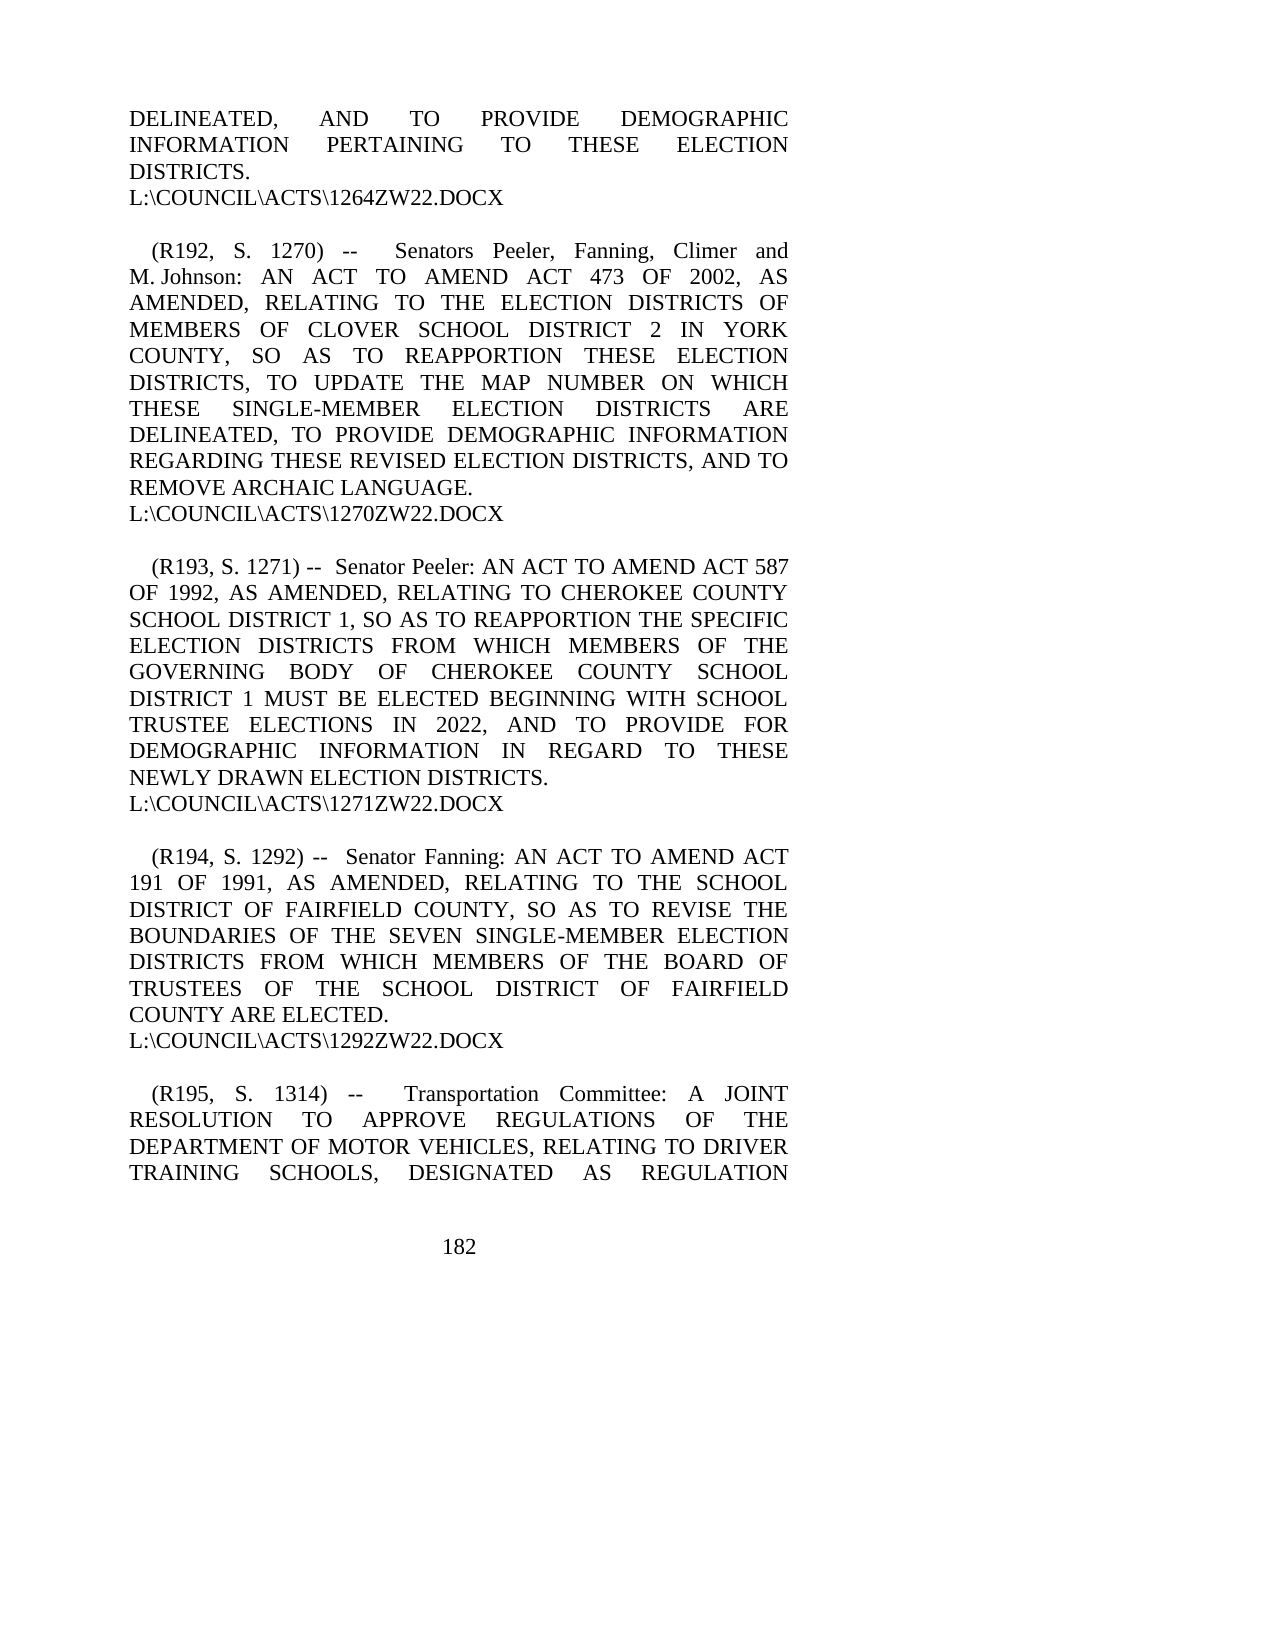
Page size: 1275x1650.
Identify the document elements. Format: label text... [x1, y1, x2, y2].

text L:\COUNCIL\ACTS\1264ZW22.DOCX [129, 184, 789, 210]
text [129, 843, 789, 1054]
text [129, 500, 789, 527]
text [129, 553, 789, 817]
text (R192, S. 1270) -- Senators Peeler, Fanning, Climer and M. Johnson: AN ACT TO AMEND ACT 473 OF 2002, AS AMENDED, RELATING TO THE ELECTION DISTRICTS OF MEMBERS OF CLOVER SCHOOL DISTRICT 2 IN YORK COUNTY, SO AS TO REAPPORTION THESE ELECTION DISTRICTS, TO UPDATE THE MAP NUMBER ON WHICH THESE SINGLE-MEMBER ELECTION DISTRICTS ARE DELINEATED, TO PROVIDE DEMOGRAPHIC INFORMATION REGARDING THESE REVISED ELECTION DISTRICTS, AND TO REMOVE ARCHAIC LANGUAGE. [129, 237, 789, 500]
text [129, 105, 789, 184]
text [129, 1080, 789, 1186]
